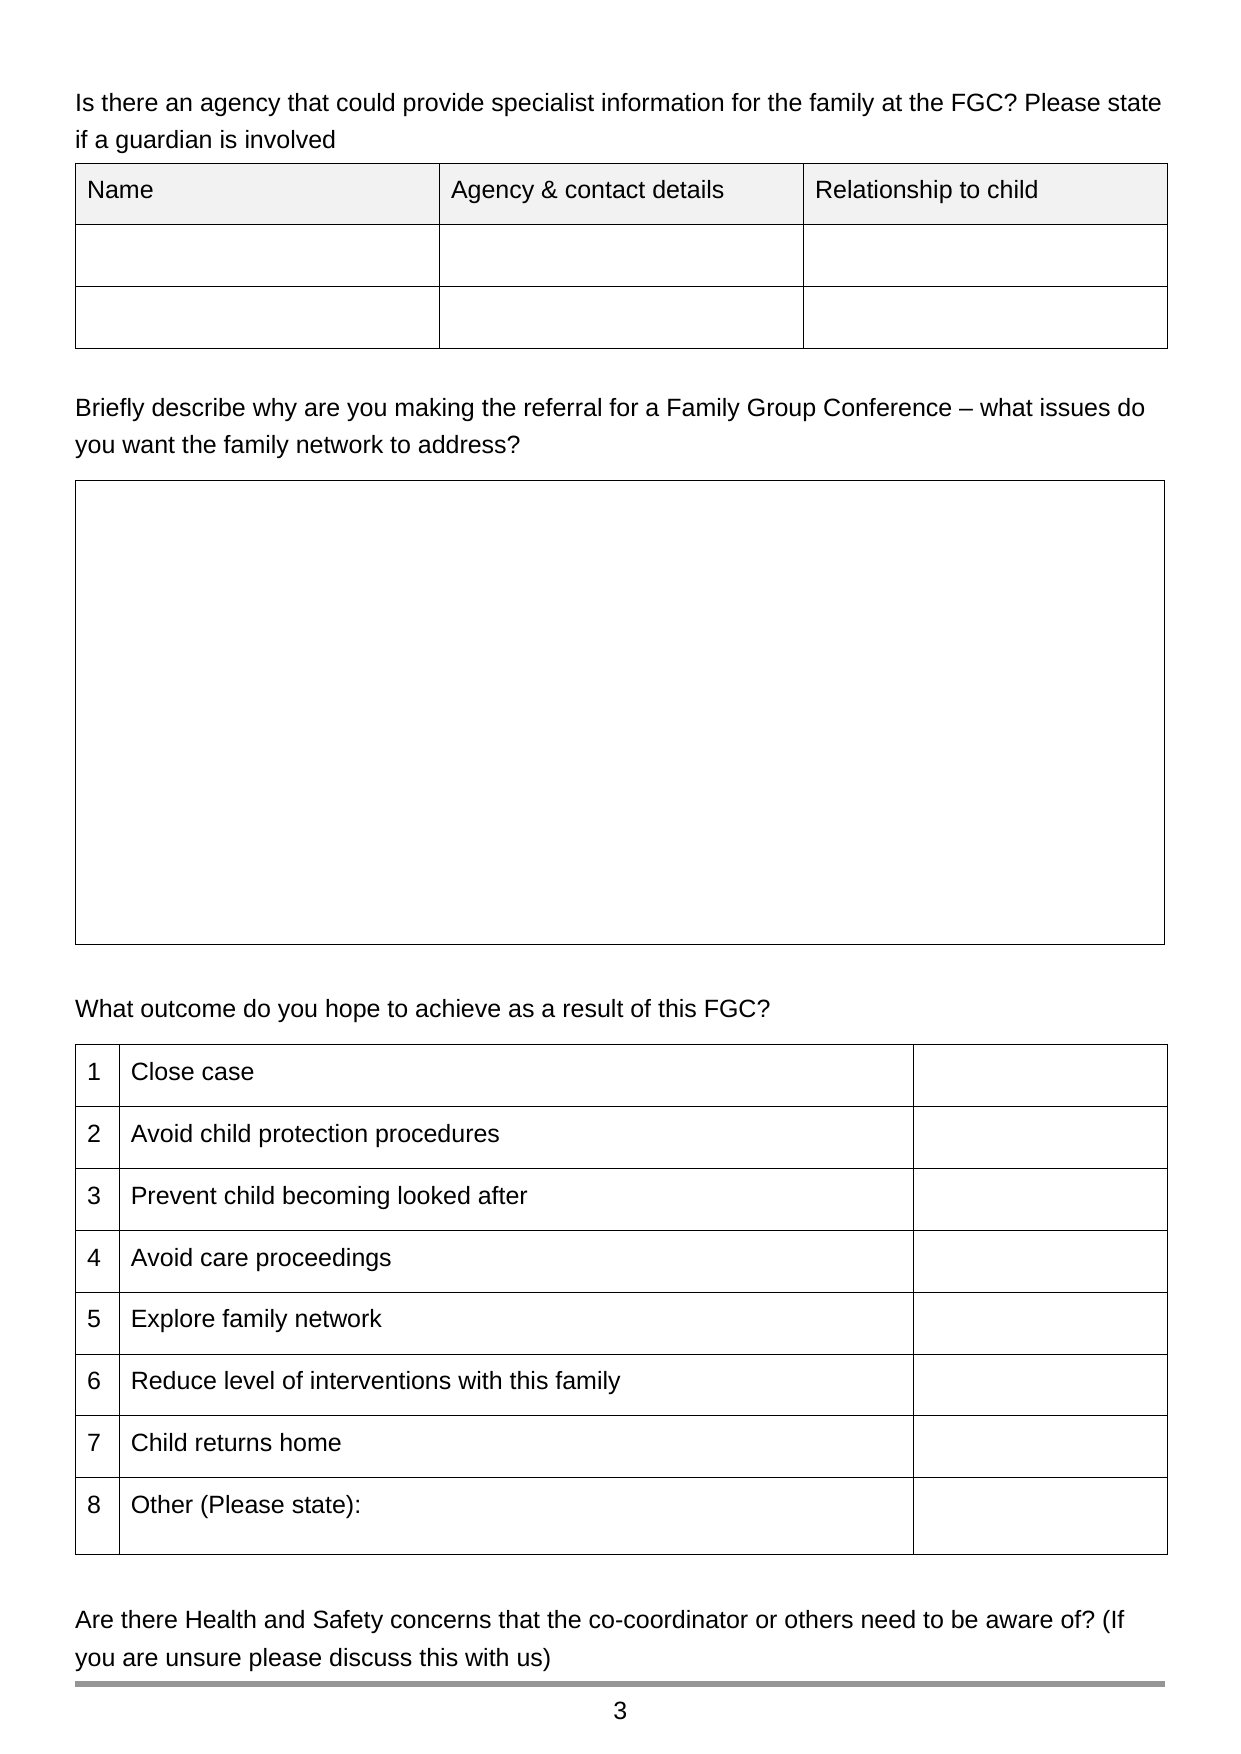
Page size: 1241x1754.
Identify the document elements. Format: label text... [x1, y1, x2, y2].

table_cell Prevent child becoming looked after [120, 1169, 913, 1230]
table_header Relationship to child [804, 164, 1167, 224]
table_cell 4 [76, 1231, 119, 1292]
text Is there an agency that could provide specialist information for the family at the FGC? Please state if a guardian is involved [75, 88, 1165, 154]
table_cell [440, 225, 803, 286]
text Are there Health and Safety concerns that the co-coordinator or others need to be aware of? (If you are unsure please discuss this with us) [75, 1605, 1165, 1671]
table_header [914, 1045, 1167, 1106]
table_cell Explore family network [120, 1293, 913, 1353]
table_header Close case [120, 1045, 913, 1106]
table_header [76, 481, 1164, 943]
table_cell [914, 1107, 1167, 1168]
table_cell [76, 287, 439, 348]
table_cell [914, 1355, 1167, 1415]
table_cell 7 [76, 1416, 119, 1477]
text Briefly describe why are you making the referral for a Family Group Conference – what issues do you want the family network to address? [75, 393, 1165, 459]
table_header Name [76, 164, 439, 224]
table_cell [914, 1231, 1167, 1292]
table_cell [804, 225, 1167, 286]
table_cell 2 [76, 1107, 119, 1168]
table_cell Avoid child protection procedures [120, 1107, 913, 1168]
table_cell 6 [76, 1355, 119, 1415]
table_cell [914, 1169, 1167, 1230]
table_cell Reduce level of interventions with this family [120, 1355, 913, 1415]
text What outcome do you hope to achieve as a result of this FGC? [75, 994, 1165, 1023]
table_cell Child returns home [120, 1416, 913, 1477]
table_cell Other (Please state): [120, 1478, 913, 1554]
table_cell 8 [76, 1478, 119, 1554]
table_cell Avoid care proceedings [120, 1231, 913, 1292]
table_header Agency & contact details [440, 164, 803, 224]
table_cell 3 [76, 1169, 119, 1230]
table_cell [804, 287, 1167, 348]
table_cell [914, 1478, 1167, 1554]
table_cell [914, 1293, 1167, 1353]
table_header 1 [76, 1045, 119, 1106]
table_cell [440, 287, 803, 348]
table_cell 5 [76, 1293, 119, 1353]
table_cell [76, 225, 439, 286]
table_cell [914, 1416, 1167, 1477]
